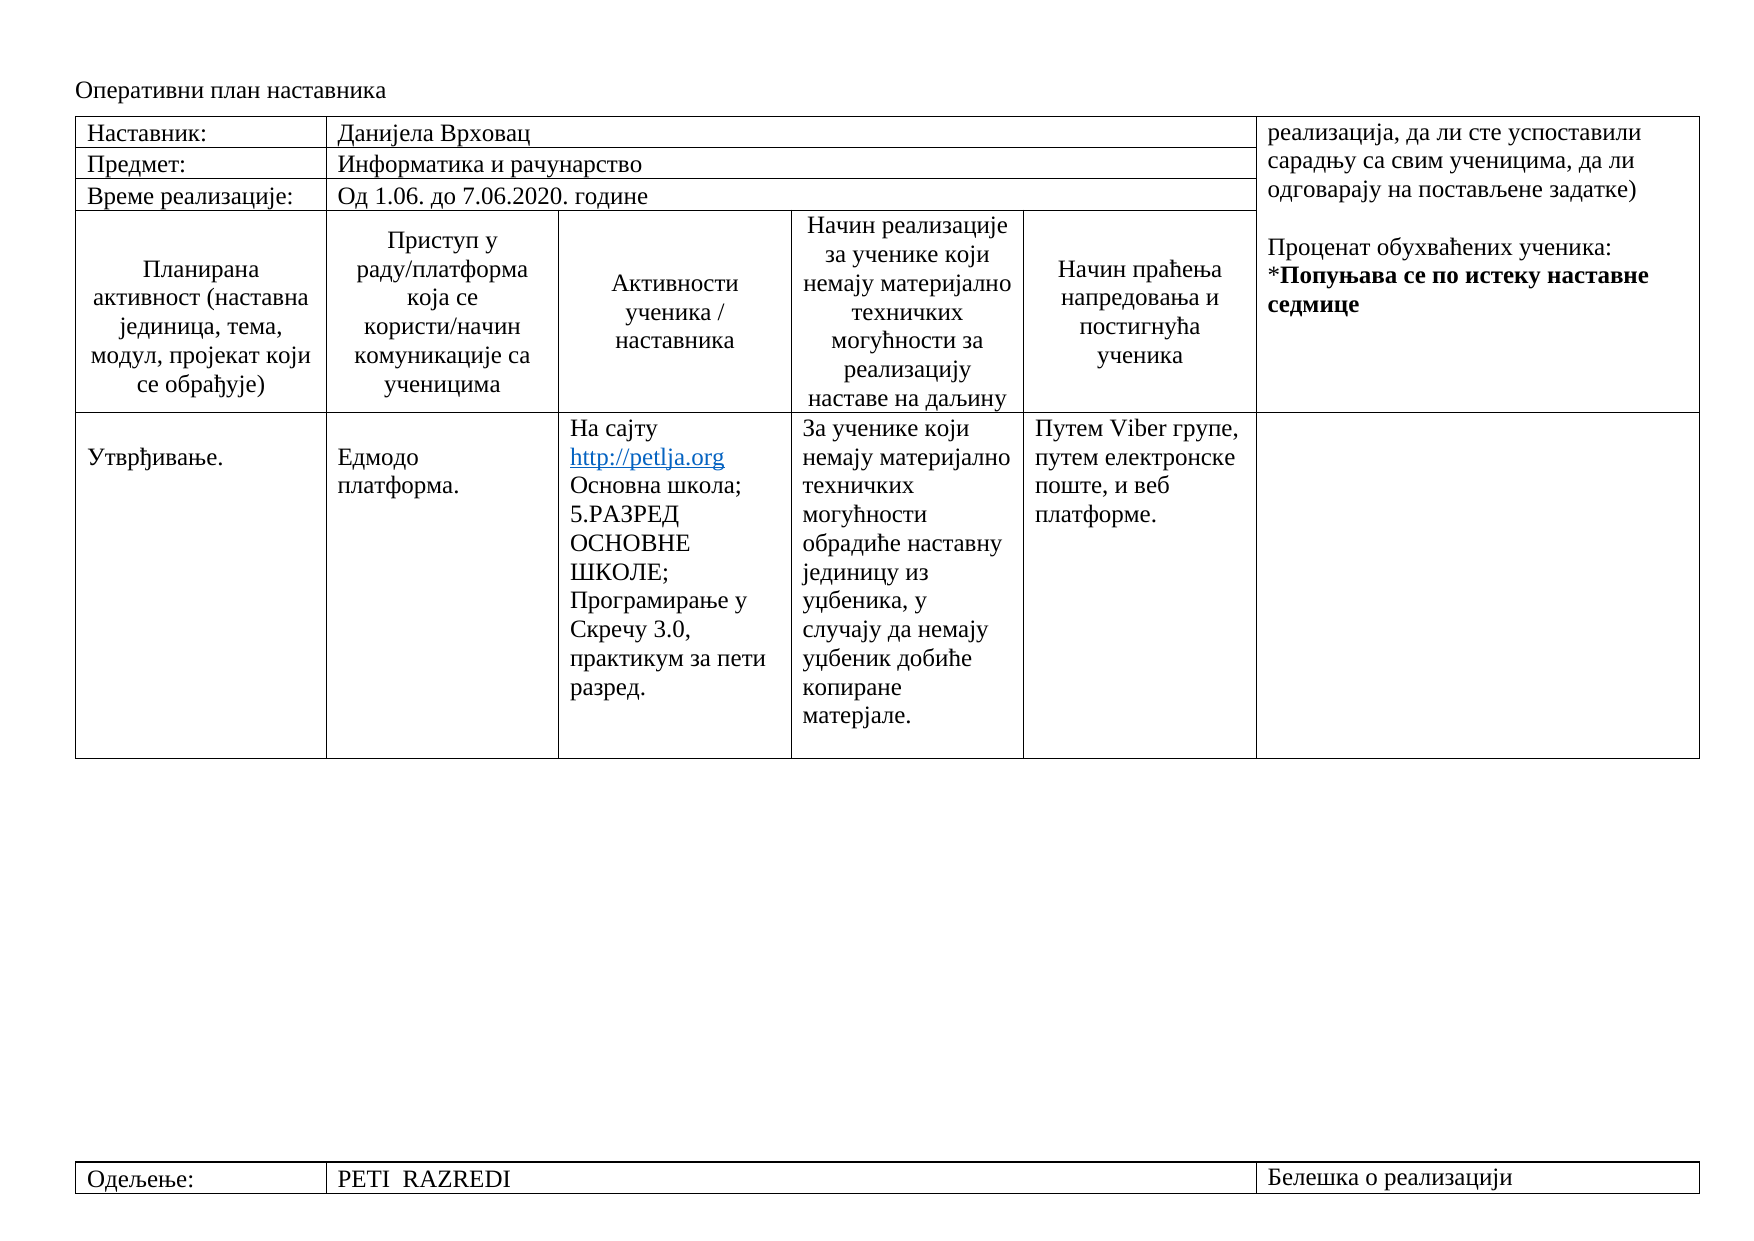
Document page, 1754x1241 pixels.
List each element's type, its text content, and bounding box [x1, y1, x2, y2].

table_cell Едмодо платформа. [327, 413, 558, 758]
table_cell [1257, 413, 1699, 758]
table_cell Предмет: [76, 148, 326, 178]
table_cell Планирана активност (наставна јединица, тема, модул, пројекат који се обрађује) [76, 211, 326, 412]
table_cell Данијела Врховац [327, 117, 1256, 147]
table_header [1257, 1163, 1699, 1193]
table_cell Информатика и рачунарство [327, 148, 1256, 178]
table_cell Путем Viber групе, путем електронске поште, и веб платформе. [1024, 413, 1256, 758]
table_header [1257, 117, 1699, 412]
table_cell Начин реализације за ученике који немају материјално техничких могућности за реализацију наставе на даљину [792, 211, 1023, 412]
table_cell Утврђивање. [76, 413, 326, 758]
table_cell За ученике који немају материјално техничких могућности обрадиће наставну јединицу из уџбеника, у случају да немају уџбеник добиће копиране матерјале. [792, 413, 1023, 758]
table_cell Наставник: [76, 117, 326, 147]
table_header PETI RAZREDI [327, 1163, 1256, 1193]
table_cell Време реализације: [76, 179, 326, 209]
table_cell Приступ у раду/платформа која се користи/начин комуникације са ученицима [327, 211, 558, 412]
table_header Одељење: [76, 1163, 326, 1193]
table_cell На сајту http://petlja.org Основна школа; 5.РАЗРЕД ОСНОВНЕ ШКОЛЕ; Програмирање у Скречу 3.0, практикум за пети разред. [559, 413, 791, 758]
table_cell Начин праћења напредовања и постигнућа ученика [1024, 211, 1256, 412]
table_cell Од 1.06. до 7.06.2020. године [327, 179, 1256, 209]
table_cell Активности ученика / наставника [559, 211, 791, 412]
